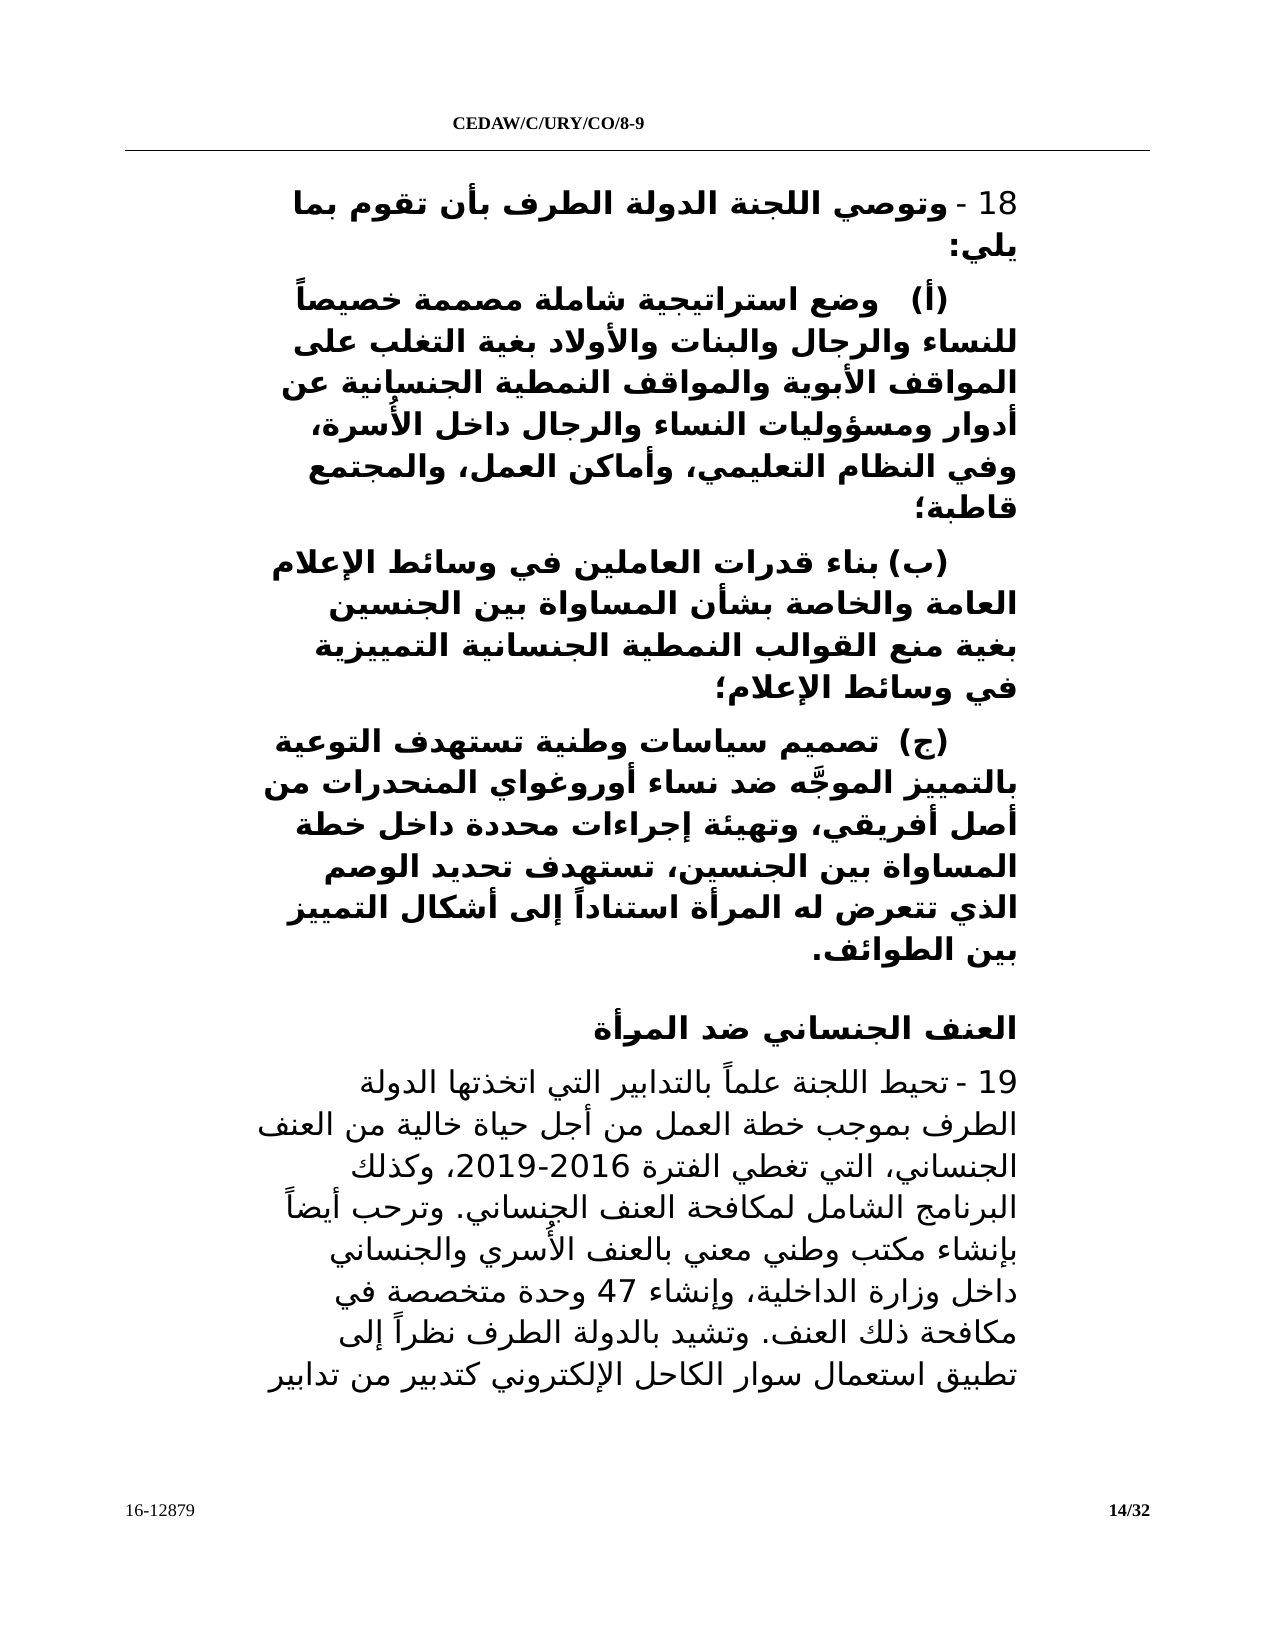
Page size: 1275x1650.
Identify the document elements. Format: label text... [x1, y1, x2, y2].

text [257, 1061, 1018, 1394]
text (أ) وضع استراتيجية شاملة مصممة خصيصاً للنساء والرجال والبنات والأولاد بغية التغلب على المواقف الأبوية والمواقف النمطية الجنسانية عن أدوار ومسؤوليات النساء والرجال داخل الأُسرة، وفي النظام التعليمي، وأماكن العمل، والمجتمع قاطبة؛ [257, 277, 1018, 527]
text 18 - وتوصي اللجنة الدولة الطرف بأن تقوم بما يلي: [257, 181, 1018, 265]
text (ج) تصميم سياسات وطنية تستهدف التوعية بالتمييز الموجَّه ضد نساء أوروغواي المنحدرات من أصل أفريقي، وتهيئة إجراءات محددة داخل خطة المساواة بين الجنسين، تستهدف تحديد الوصم الذي تتعرض له المرأة استناداً إلى أشكال التمييز بين الطوائف. [257, 719, 1018, 969]
text العنف الجنساني ضد المرأة [257, 1006, 1150, 1048]
text (ب) بناء قدرات العاملين في وسائط الإعلام العامة والخاصة بشأن المساواة بين الجنسين بغية منع القوالب النمطية الجنسانية التمييزية في وسائط الإعلام؛ [257, 540, 1018, 706]
